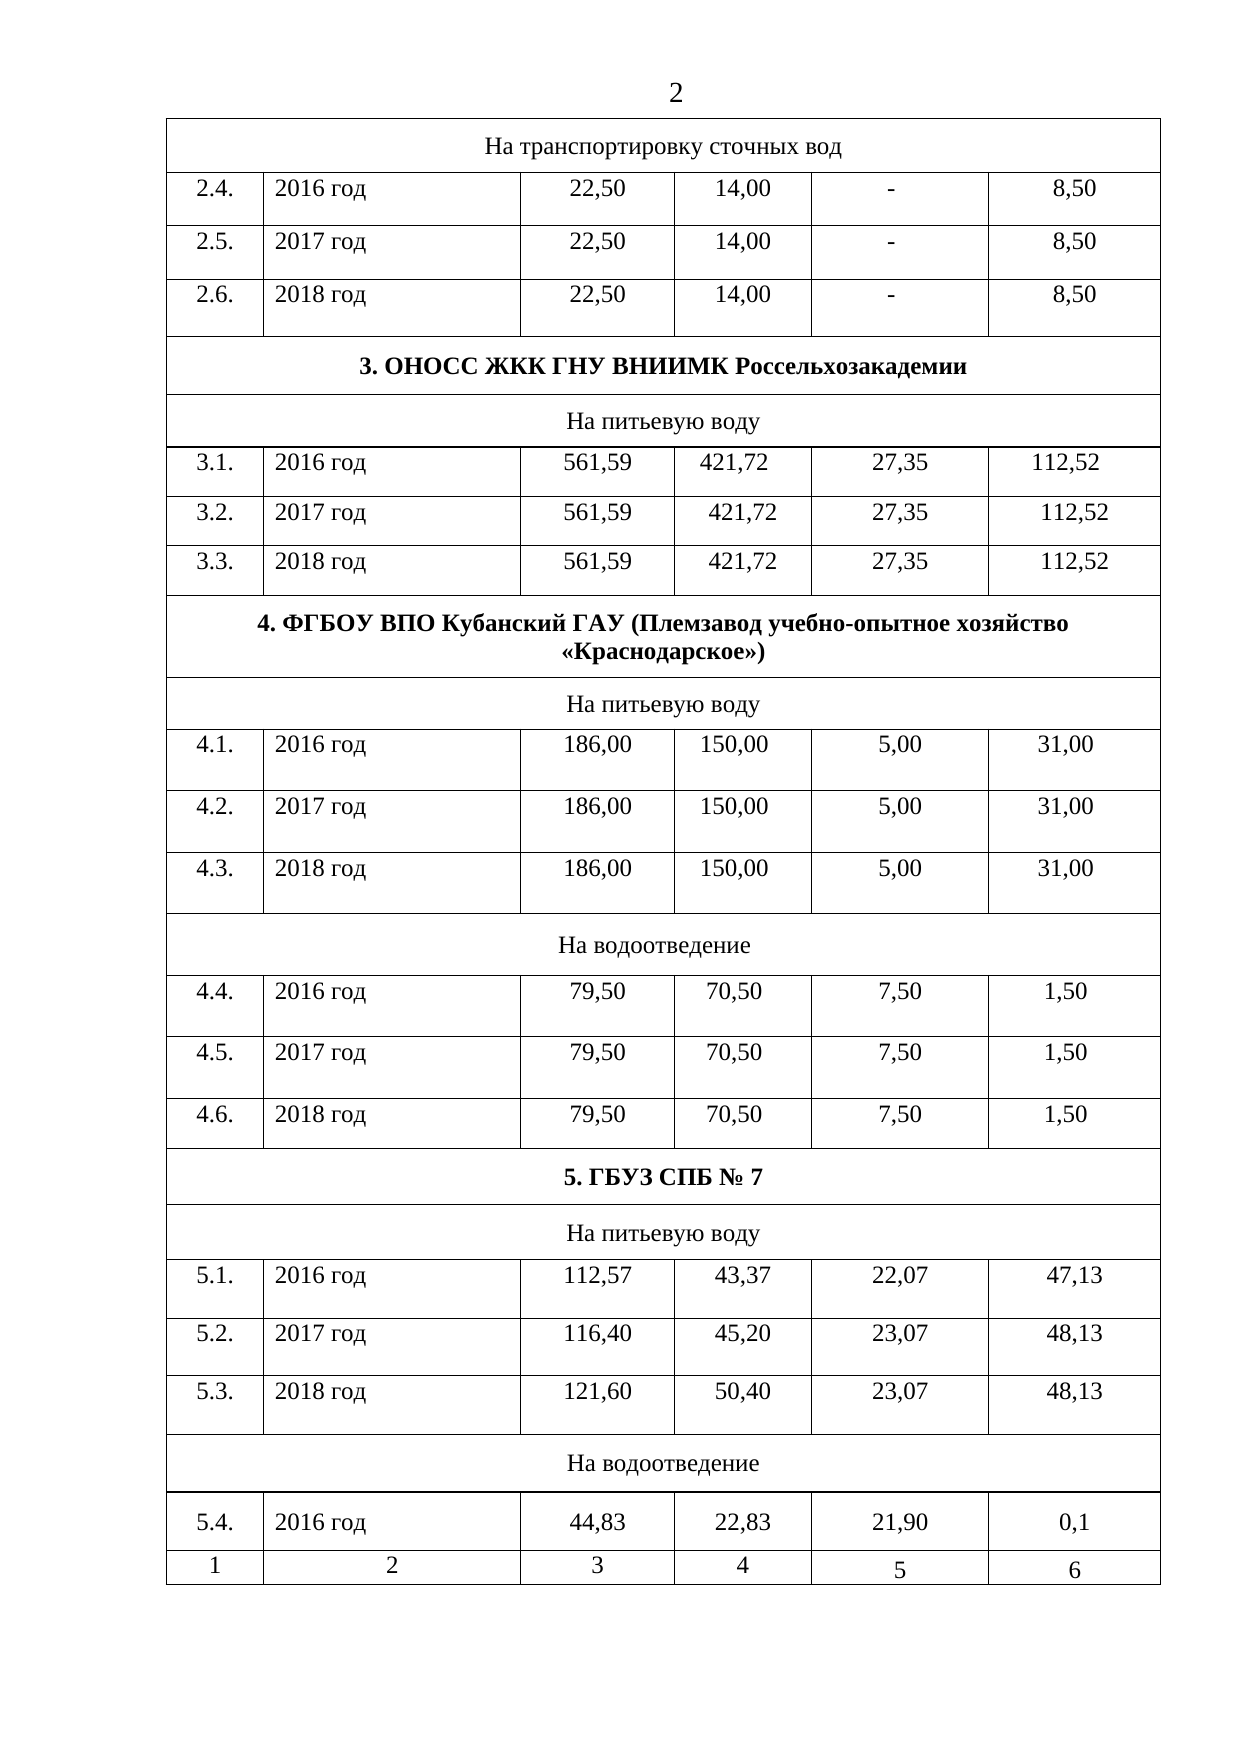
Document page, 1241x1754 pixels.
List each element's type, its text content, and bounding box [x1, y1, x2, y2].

table_cell 5.4. [167, 1493, 263, 1549]
table_cell 2018 год [264, 853, 520, 913]
table_cell 22,50 [521, 226, 674, 278]
table_cell 1,50 [989, 1099, 1160, 1148]
table_cell 44,83 [521, 1493, 674, 1549]
table_cell - [812, 173, 988, 225]
table_cell 1,50 [989, 976, 1160, 1036]
table_cell 5,00 [812, 791, 988, 852]
table_cell 8,50 [989, 226, 1160, 278]
table_cell На транспортировку сточных вод [167, 119, 1160, 172]
table_cell 4.5. [167, 1037, 263, 1098]
table_cell 5.3. [167, 1376, 263, 1433]
table_cell 2017 год [264, 1319, 520, 1375]
table_cell 21,90 [812, 1493, 988, 1549]
table_cell 31,00 [989, 791, 1160, 852]
table_cell 112,52 [989, 546, 1160, 595]
table_cell 2016 год [264, 448, 520, 496]
table_cell 150,00 [675, 791, 811, 852]
table_cell 4 [675, 1551, 811, 1583]
table_cell 6 [989, 1551, 1160, 1583]
table_cell 4.1. [167, 730, 263, 790]
table_cell 14,00 [675, 226, 811, 278]
table_cell 4.4. [167, 976, 263, 1036]
table_cell 561,59 [521, 546, 674, 595]
table_cell 14,00 [675, 280, 811, 336]
table_cell На питьевую воду [167, 678, 1160, 728]
table_cell 50,40 [675, 1376, 811, 1433]
table_cell 22,83 [675, 1493, 811, 1549]
table_cell 2018 год [264, 1376, 520, 1433]
table_cell 22,50 [521, 280, 674, 336]
table_cell На питьевую воду [167, 1205, 1160, 1259]
table_cell 1 [167, 1551, 263, 1583]
table_cell 2.6. [167, 280, 263, 336]
table_cell 5.1. [167, 1260, 263, 1317]
table_cell На водоотведение [167, 1435, 1160, 1491]
table_cell 7,50 [812, 1037, 988, 1098]
table_cell 3.1. [167, 448, 263, 496]
table_cell 4. ФГБОУ ВПО Кубанский ГАУ (Племзавод учебно-опытное хозяйство «Краснодарское») [167, 596, 1160, 677]
table_cell 2016 год [264, 976, 520, 1036]
table_cell - [812, 280, 988, 336]
table_cell 7,50 [812, 976, 988, 1036]
table_cell 79,50 [521, 1099, 674, 1148]
table_cell 112,52 [989, 497, 1160, 545]
table_cell 48,13 [989, 1319, 1160, 1375]
table_cell 3. ОНОСС ЖКК ГНУ ВНИИМК Россельхозакадемии [167, 337, 1160, 394]
table_cell 47,13 [989, 1260, 1160, 1317]
table_cell 27,35 [812, 546, 988, 595]
table_cell 22,07 [812, 1260, 988, 1317]
table_cell 5,00 [812, 853, 988, 913]
table_cell 2017 год [264, 791, 520, 852]
table_cell 421,72 [675, 448, 811, 496]
table_cell 2.4. [167, 173, 263, 225]
table_cell 186,00 [521, 791, 674, 852]
table_cell 2017 год [264, 226, 520, 278]
table_cell На водоотведение [167, 914, 1160, 975]
table_cell 2016 год [264, 1260, 520, 1317]
table_cell 2.5. [167, 226, 263, 278]
table_cell 561,59 [521, 497, 674, 545]
table_cell 3.2. [167, 497, 263, 545]
table_cell 23,07 [812, 1319, 988, 1375]
table_cell 5.2. [167, 1319, 263, 1375]
table_cell 112,52 [989, 448, 1160, 496]
table_cell 2017 год [264, 1037, 520, 1098]
table_cell 2016 год [264, 730, 520, 790]
table_cell 2018 год [264, 280, 520, 336]
table_cell 8,50 [989, 280, 1160, 336]
table_cell 5. ГБУЗ СПБ № 7 [167, 1149, 1160, 1204]
table_cell 2 [264, 1551, 520, 1583]
table_cell 3 [521, 1551, 674, 1583]
table_cell 5 [812, 1551, 988, 1583]
table_cell 2016 год [264, 1493, 520, 1549]
table_cell 112,57 [521, 1260, 674, 1317]
table_cell 8,50 [989, 173, 1160, 225]
table_cell 7,50 [812, 1099, 988, 1148]
table_cell 561,59 [521, 448, 674, 496]
table_cell 0,1 [989, 1493, 1160, 1549]
table_cell 4.2. [167, 791, 263, 852]
table_cell 43,37 [675, 1260, 811, 1317]
table_cell 116,40 [521, 1319, 674, 1375]
table_cell 2018 год [264, 1099, 520, 1148]
table_cell 27,35 [812, 448, 988, 496]
table_cell 4.3. [167, 853, 263, 913]
table_cell 5,00 [812, 730, 988, 790]
table_cell 421,72 [675, 546, 811, 595]
table_cell 70,50 [675, 1099, 811, 1148]
table_cell 31,00 [989, 730, 1160, 790]
table_cell 1,50 [989, 1037, 1160, 1098]
table_cell 48,13 [989, 1376, 1160, 1433]
table_cell 70,50 [675, 1037, 811, 1098]
table_cell 31,00 [989, 853, 1160, 913]
table_cell 186,00 [521, 853, 674, 913]
table_cell 79,50 [521, 1037, 674, 1098]
table_cell - [812, 226, 988, 278]
table_cell 186,00 [521, 730, 674, 790]
table_cell 70,50 [675, 976, 811, 1036]
table_cell 23,07 [812, 1376, 988, 1433]
table_cell 27,35 [812, 497, 988, 545]
table_cell 2016 год [264, 173, 520, 225]
table_cell 150,00 [675, 730, 811, 790]
table_cell 150,00 [675, 853, 811, 913]
table_cell 3.3. [167, 546, 263, 595]
table_cell 79,50 [521, 976, 674, 1036]
table_cell 421,72 [675, 497, 811, 545]
table_cell 121,60 [521, 1376, 674, 1433]
table_cell 2017 год [264, 497, 520, 545]
table_cell 45,20 [675, 1319, 811, 1375]
table_cell 2018 год [264, 546, 520, 595]
table_cell 14,00 [675, 173, 811, 225]
table_cell 4.6. [167, 1099, 263, 1148]
table_cell На питьевую воду [167, 395, 1160, 446]
table_cell 22,50 [521, 173, 674, 225]
